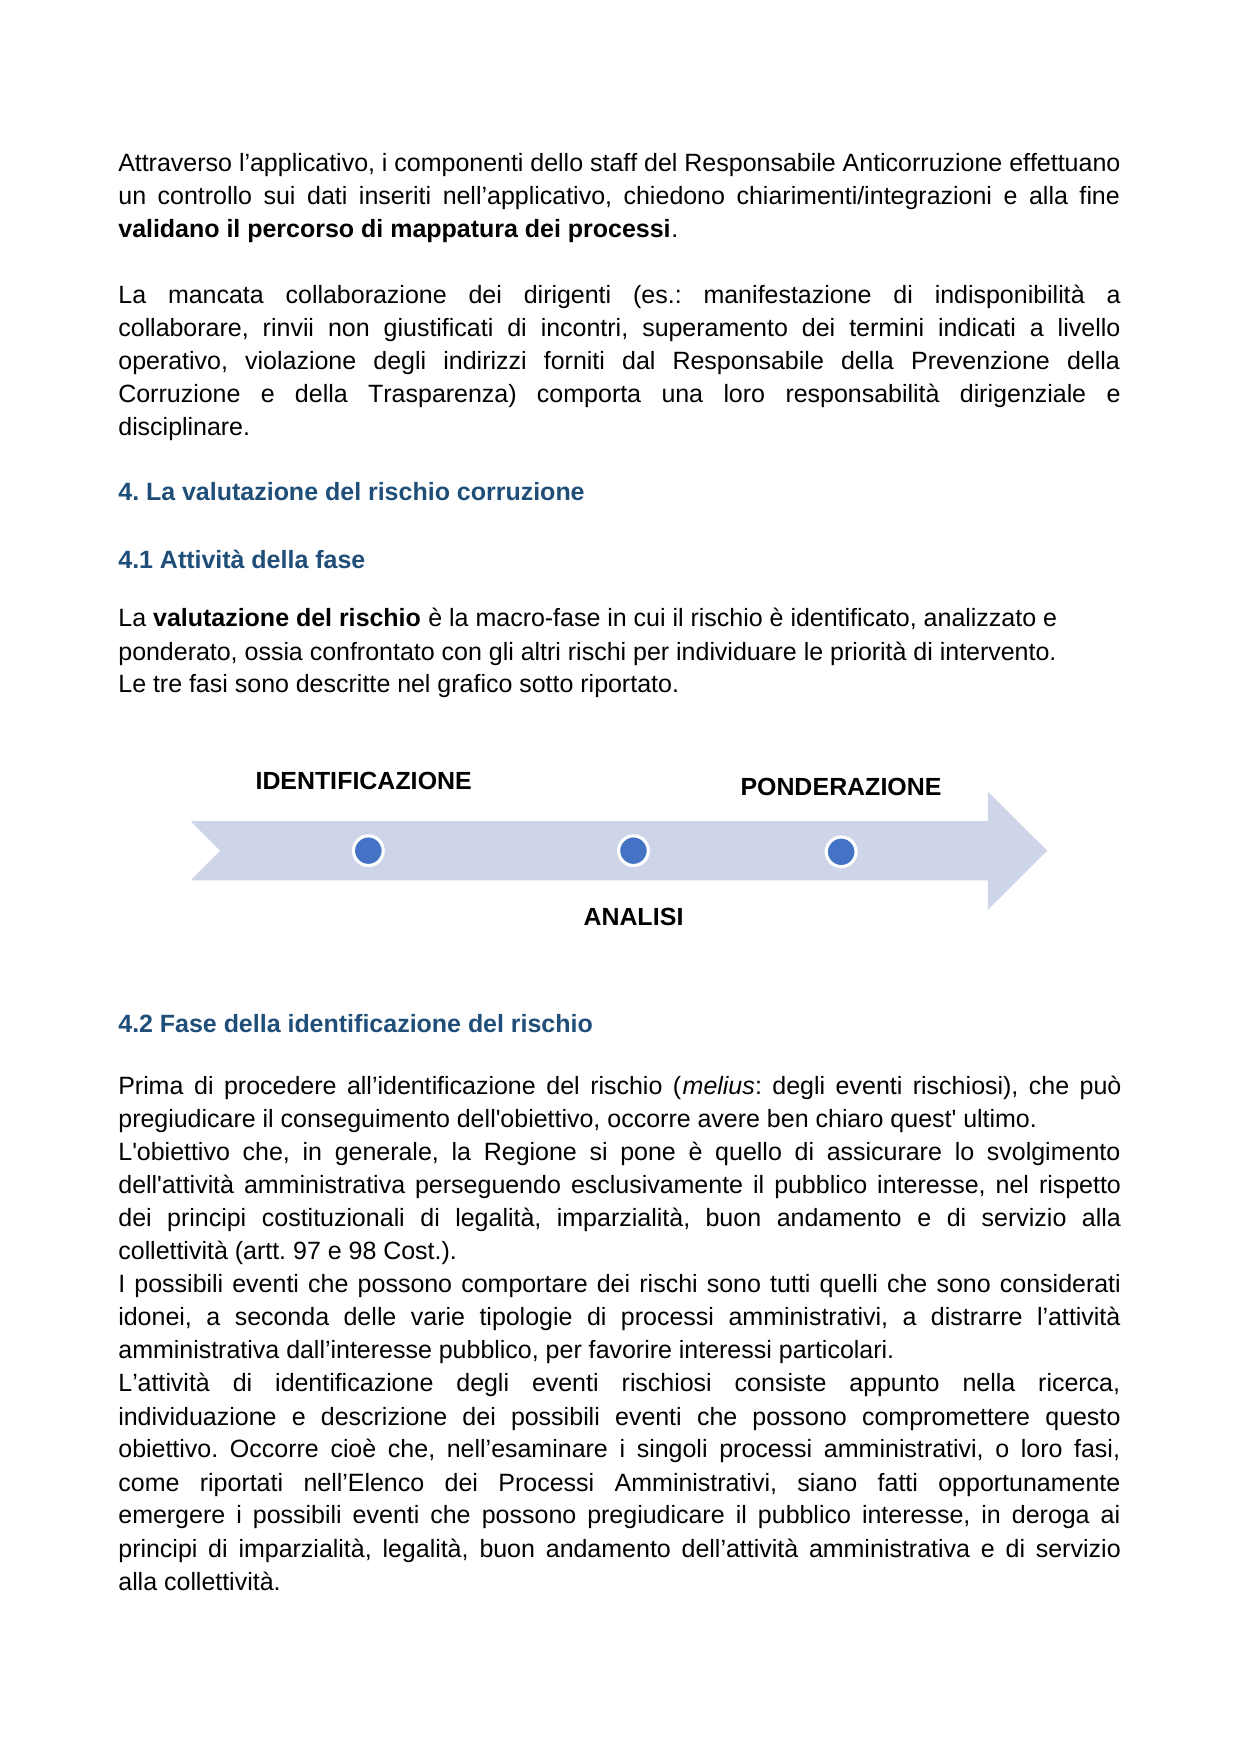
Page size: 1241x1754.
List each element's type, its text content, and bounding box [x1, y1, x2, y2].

text L'obiettivo che, in generale, la Regione si pone è quello di assicurare lo svolgimento dell'attività amministrativa perseguendo esclusivamente il pubblico interesse, nel rispetto dei principi costituzionali di legalità, imparzialità, buon andamento e di servizio alla collettività (artt. 97 e 98 Cost.). [118, 1137, 1122, 1265]
text 4.1 Attività della fase [118, 545, 1122, 573]
text La mancata collaborazione dei dirigenti (es.: manifestazione di indisponibilità a collaborare, rinvii non giustificati di incontri, superamento dei termini indicati a livello operativo, violazione degli indirizzi forniti dal Responsabile della Prevenzione della Corruzione e della Trasparenza) comporta una loro responsabilità dirigenziale e disciplinare. [118, 280, 1122, 441]
text La valutazione del rischio è la macro-fase in cui il rischio è identificato, analizzato e ponderato, ossia confrontato con gli altri rischi per individuare le priorità di intervento. [118, 603, 1122, 665]
text 4.2 Fase della identificazione del rischio [118, 1008, 1122, 1037]
text Prima di procedere all’identificazione del rischio (melius: degli eventi rischiosi), che può pregiudicare il conseguimento dell'obiettivo, occorre avere ben chiaro quest' ultimo. [118, 1071, 1122, 1133]
text Le tre fasi sono descritte nel grafico sotto riportato. [118, 669, 1122, 698]
text Attraverso l’applicativo, i componenti dello staff del Responsabile Anticorruzione effettuano un controllo sui dati inseriti nell’applicativo, chiedono chiarimenti/integrazioni e alla fine validano il percorso di mappatura dei processi. [118, 148, 1122, 242]
text I possibili eventi che possono comportare dei rischi sono tutti quelli che sono considerati idonei, a seconda delle varie tipologie di processi amministrativi, a distrarre l’attività amministrativa dall’interesse pubblico, per favorire interessi particolari. [118, 1269, 1122, 1364]
text L’attività di identificazione degli eventi rischiosi consiste appunto nella ricerca, individuazione e descrizione dei possibili eventi che possono compromettere questo obiettivo. Occorre cioè che, nell’esaminare i singoli processi amministrativi, o loro fasi, come riportati nell’Elenco dei Processi Amministrativi, siano fatti opportunamente emergere i possibili eventi che possono pregiudicare il pubblico interesse, in deroga ai principi di imparzialità, legalità, buon andamento dell’attività amministrativa e di servizio alla collettività. [118, 1368, 1122, 1595]
text 4. La valutazione del rischio corruzione [118, 477, 1122, 505]
